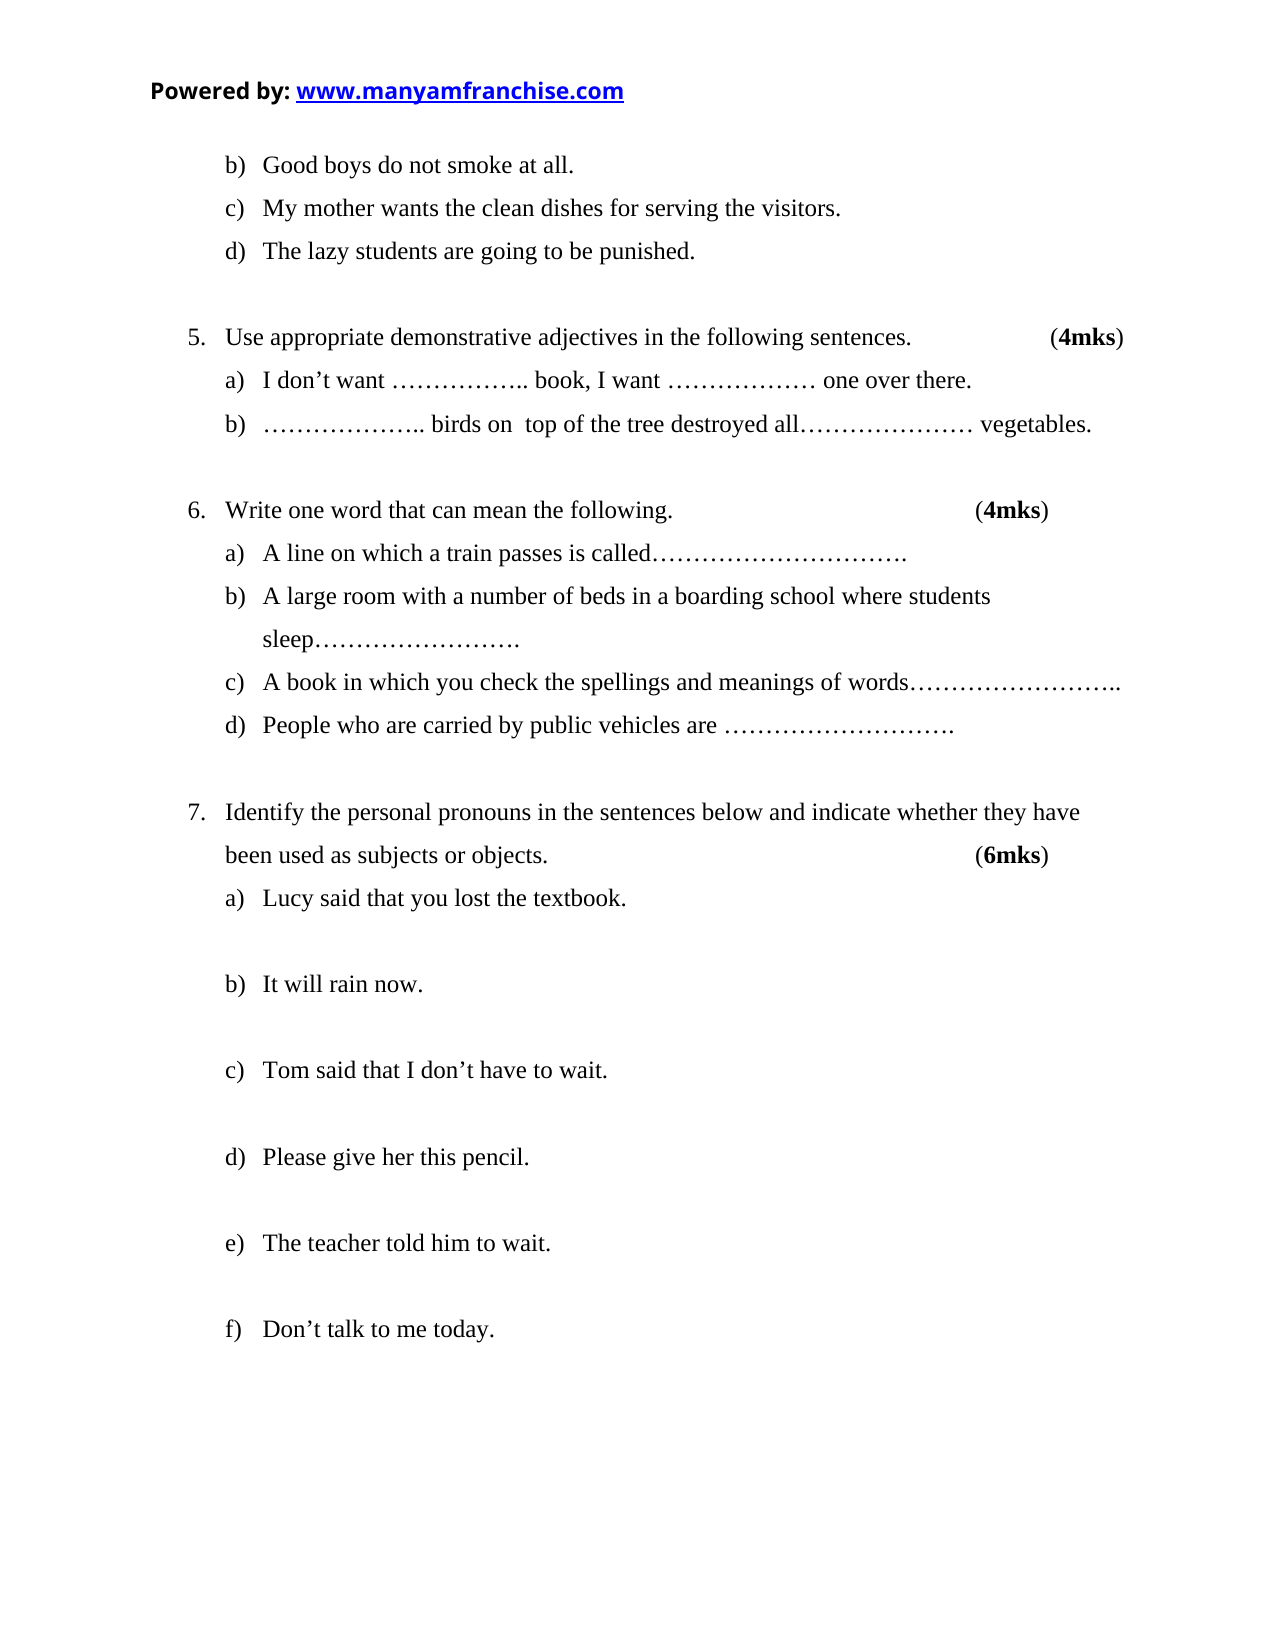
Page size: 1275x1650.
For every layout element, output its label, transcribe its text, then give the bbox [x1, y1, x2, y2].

list A book in which you check the spellings and meanings of words…………………….. [225, 667, 1125, 696]
list It will rain now. [225, 969, 1125, 998]
list Tom said that I don’t have to wait. [225, 1056, 1125, 1084]
list Please give her this pencil. [225, 1142, 1125, 1171]
list A large room with a number of beds in a boarding school where students sleep……………………. [225, 581, 1125, 653]
list ……………….. birds on top of the tree destroyed all………………… vegetables. [225, 409, 1125, 437]
list My mother wants the clean dishes for serving the visitors. [225, 193, 1125, 222]
list Write one word that can mean the following. (4mks) [187, 495, 1125, 524]
list Lucy said that you lost the textbook. [225, 883, 1125, 912]
list Don’t talk to me today. [225, 1314, 1125, 1343]
list Identify the personal pronouns in the sentences below and indicate whether they have been used as subjects or objects. (6mks) [187, 797, 1125, 869]
list Good boys do not smoke at all. [225, 150, 1125, 179]
list The teacher told him to wait. [225, 1228, 1125, 1257]
list A line on which a train passes is called…………………………. [225, 538, 1125, 567]
list I don’t want …………….. book, I want ……………… one over there. [225, 366, 1125, 394]
list People who are carried by public vehicles are ………………………. [225, 711, 1125, 739]
list The lazy students are going to be punished. [225, 236, 1125, 265]
list Use appropriate demonstrative adjectives in the following sentences. (4mks) [187, 322, 1125, 351]
